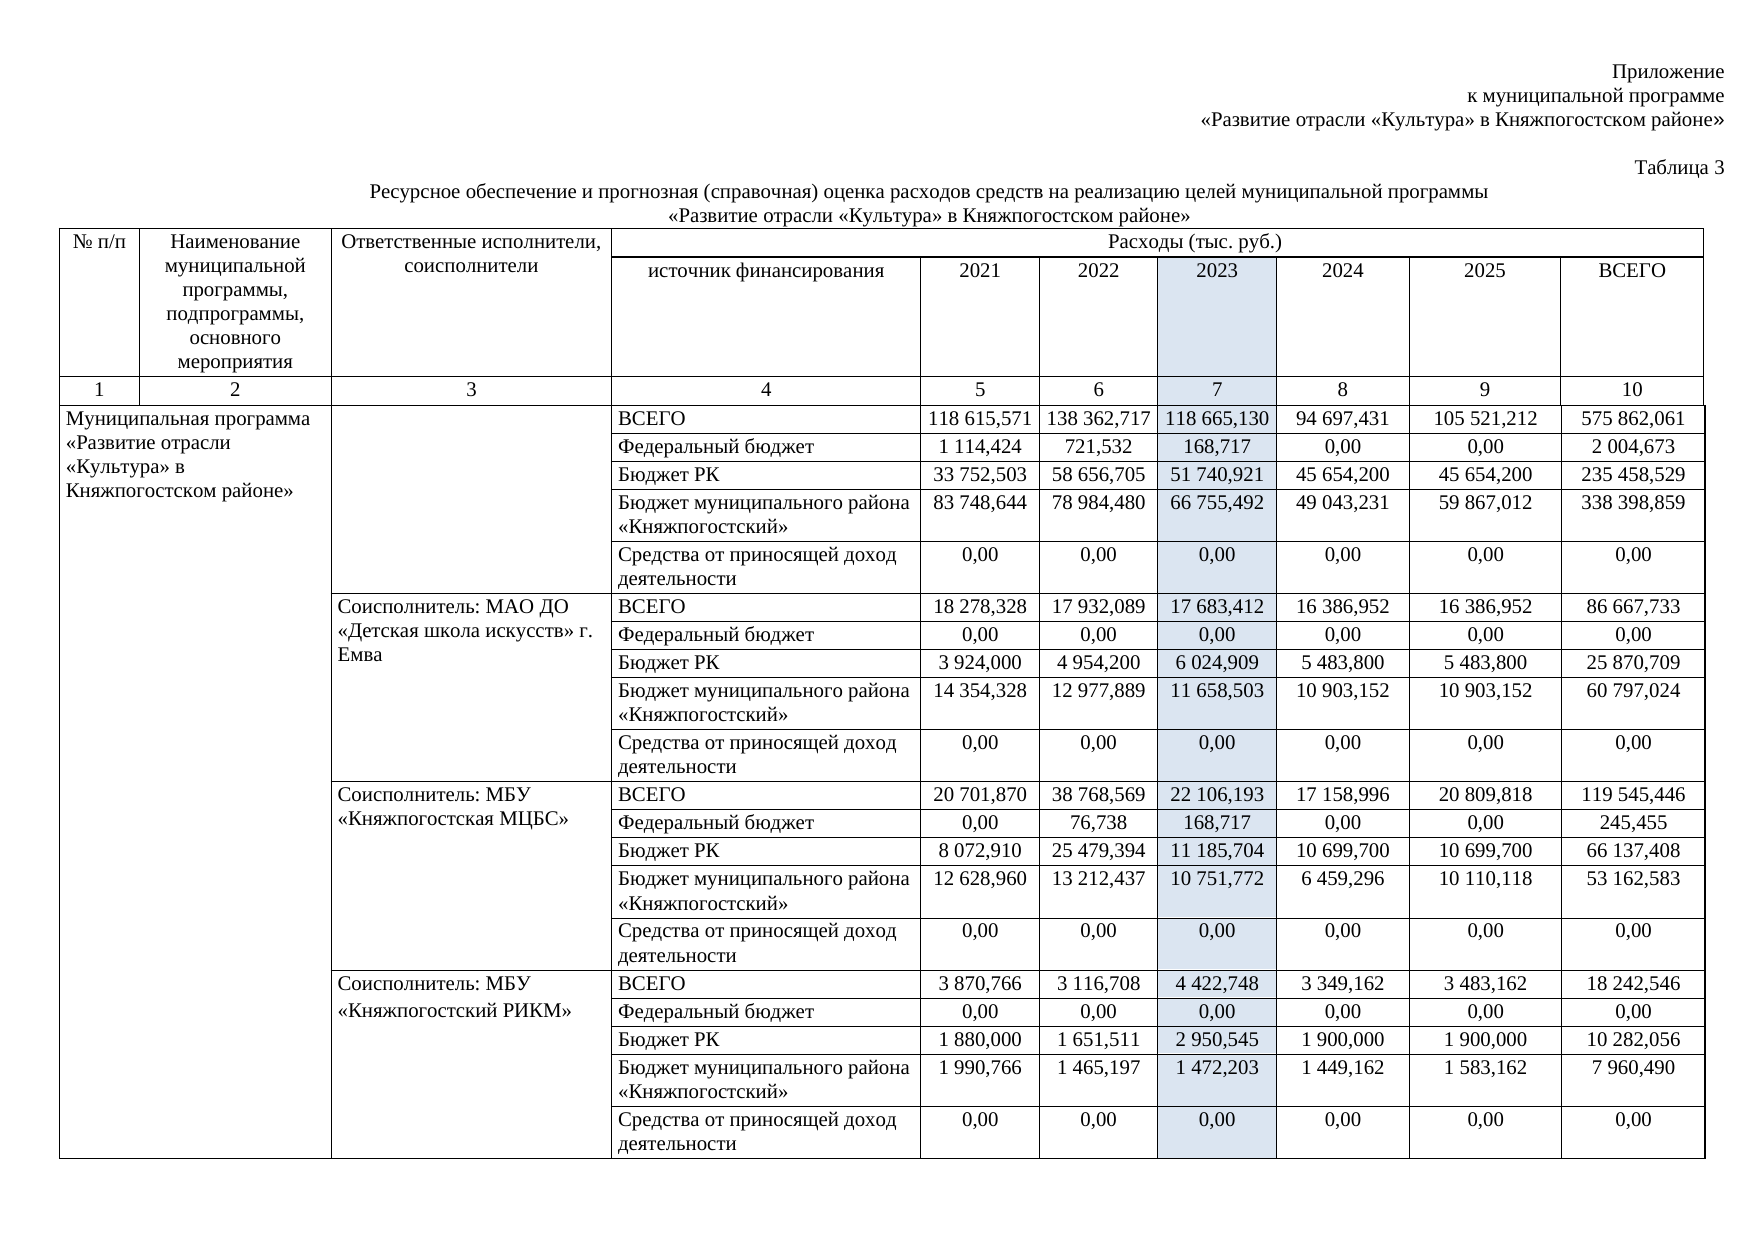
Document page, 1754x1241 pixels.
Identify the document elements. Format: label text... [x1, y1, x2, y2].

table_cell 105 521,212 [1410, 406, 1561, 433]
table_cell 0,00 [921, 730, 1039, 781]
table_cell 0,00 [1158, 919, 1276, 969]
table_header Ответственные исполнители, соисполнители [332, 229, 611, 376]
table_cell 18 278,328 [921, 594, 1039, 621]
table_header Расходы (тыс. руб.) [612, 229, 1703, 256]
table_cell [612, 1055, 920, 1106]
table_cell 20 701,870 [921, 782, 1039, 809]
table_cell 10 903,152 [1410, 678, 1561, 729]
table_cell 0,00 [1410, 542, 1561, 593]
table_header № п/п [60, 229, 139, 376]
table_cell 1 880,000 [921, 1027, 1039, 1053]
table_cell 2025 [1410, 258, 1560, 376]
table_cell 138 362,717 [1040, 406, 1157, 433]
table_cell Средства от приносящей доход деятельности [612, 542, 920, 593]
table_cell 17 932,089 [1040, 594, 1157, 621]
table_cell 4 [612, 377, 920, 405]
table_cell 2 950,545 [1158, 1027, 1276, 1053]
table_cell ВСЕГО [612, 971, 920, 997]
table_cell 235 458,529 [1562, 462, 1704, 489]
table_cell Федеральный бюджет [612, 999, 920, 1026]
table_cell 575 862,061 [1562, 406, 1704, 433]
table_cell 0,00 [1158, 730, 1276, 781]
table_cell 45 654,200 [1277, 462, 1409, 489]
table_cell 1 [60, 377, 139, 405]
table_cell 3 924,000 [921, 650, 1039, 677]
table_cell Соисполнитель: МБУ «Княжпогостская МЦБС» [332, 782, 611, 969]
table_cell Соисполнитель: МАО ДО «Детская школа искусств» г. Емва [332, 594, 611, 781]
table_cell 94 697,431 [1277, 406, 1409, 433]
table_cell 0,00 [1562, 999, 1704, 1026]
table_cell 6 459,296 [1277, 866, 1409, 917]
table_cell 0,00 [1277, 730, 1409, 781]
table_cell ВСЕГО [612, 594, 920, 621]
table_cell 338 398,859 [1562, 490, 1704, 541]
table_cell 8 [1277, 377, 1409, 405]
table_cell 5 483,800 [1277, 650, 1409, 677]
table_cell 33 752,503 [921, 462, 1039, 489]
table_cell Бюджет муниципального района «Княжпогостский» [612, 866, 920, 917]
table_cell ВСЕГО [1561, 258, 1703, 376]
table_cell 0,00 [1277, 622, 1409, 649]
table_cell 11 185,704 [1158, 838, 1276, 865]
table_cell 168,717 [1158, 810, 1276, 837]
table_cell 0,00 [1410, 810, 1561, 837]
table_cell 17 158,996 [1277, 782, 1409, 809]
table_cell 0,00 [921, 999, 1039, 1026]
table_cell 11 658,503 [1158, 678, 1276, 729]
table_cell 22 106,193 [1158, 782, 1276, 809]
table_cell Федеральный бюджет [612, 622, 920, 649]
table_cell 0,00 [1410, 919, 1561, 969]
table_cell 0,00 [1040, 1107, 1157, 1158]
table_cell 0,00 [1562, 622, 1704, 649]
table_cell 1 114,424 [921, 434, 1039, 461]
table_cell 0,00 [1040, 622, 1157, 649]
table_cell 2021 [921, 258, 1039, 376]
table_cell 7 960,490 [1562, 1055, 1704, 1106]
table_cell 10 110,118 [1410, 866, 1561, 917]
table_cell 0,00 [1040, 919, 1157, 969]
table_cell 1 651,511 [1040, 1027, 1157, 1053]
table_cell 2022 [1040, 258, 1157, 376]
table_cell 5 [921, 377, 1039, 405]
table_cell Средства от приносящей доход деятельности [612, 1107, 920, 1158]
table_cell 0,00 [1562, 730, 1704, 781]
table_cell 58 656,705 [1040, 462, 1157, 489]
table_cell 0,00 [1277, 1107, 1409, 1158]
table_cell 0,00 [1277, 434, 1409, 461]
table_cell 0,00 [921, 622, 1039, 649]
table_cell 9 [1410, 377, 1560, 405]
table_cell Бюджет РК [612, 462, 920, 489]
table_cell 0,00 [1562, 542, 1704, 593]
table_cell 1 583,162 [1410, 1055, 1561, 1106]
table_header Наименование муниципальной программы, подпрограммы, основного мероприятия [140, 229, 331, 376]
table_cell 0,00 [1040, 542, 1157, 593]
text «Развитие отрасли «Культура» в Княжпогостском районе» [59, 203, 1724, 227]
table_cell 5 483,800 [1410, 650, 1561, 677]
table_cell 3 483,162 [1410, 971, 1561, 997]
table_cell 0,00 [1562, 919, 1704, 969]
table_cell 16 386,952 [1410, 594, 1561, 621]
table_cell 1 465,197 [1040, 1055, 1157, 1106]
table_cell источник финансирования [612, 258, 920, 376]
table_cell 1 472,203 [1158, 1055, 1276, 1106]
table_cell 49 043,231 [1277, 490, 1409, 541]
table_cell 3 870,766 [921, 971, 1039, 997]
table_cell 3 116,708 [1040, 971, 1157, 997]
table_cell 10 699,700 [1277, 838, 1409, 865]
table_cell 119 545,446 [1562, 782, 1704, 809]
table_cell 20 809,818 [1410, 782, 1561, 809]
table_cell 1 900,000 [1410, 1027, 1561, 1053]
table_cell 10 282,056 [1562, 1027, 1704, 1053]
table_cell 245,455 [1562, 810, 1704, 837]
table_cell 59 867,012 [1410, 490, 1561, 541]
table_cell 3 [332, 377, 611, 405]
table_cell 0,00 [1158, 1107, 1276, 1158]
table_cell 168,717 [1158, 434, 1276, 461]
table_cell 0,00 [1277, 542, 1409, 593]
table_cell 12 977,889 [1040, 678, 1157, 729]
table_cell 14 354,328 [921, 678, 1039, 729]
table_cell Бюджет РК [612, 650, 920, 677]
table_cell 0,00 [1277, 999, 1409, 1026]
table_cell 4 954,200 [1040, 650, 1157, 677]
text Ресурсное обеспечение и прогнозная (справочная) оценка расходов средств на реализацию целей муниципальной программы [59, 179, 1724, 203]
table_cell Федеральный бюджет [612, 810, 920, 837]
table_cell 0,00 [1410, 622, 1561, 649]
table_cell 1 990,766 [921, 1055, 1039, 1106]
table_cell 0,00 [1158, 622, 1276, 649]
table_cell 51 740,921 [1158, 462, 1276, 489]
table_cell 0,00 [1562, 1107, 1704, 1158]
table_cell Средства от приносящей доход деятельности [612, 919, 920, 969]
table_cell 0,00 [921, 1107, 1039, 1158]
table_cell Бюджет муниципального района «Княжпогостский» [612, 490, 920, 541]
table_cell 0,00 [1410, 434, 1561, 461]
table_cell 78 984,480 [1040, 490, 1157, 541]
table_cell 45 654,200 [1410, 462, 1561, 489]
table_cell 53 162,583 [1562, 866, 1704, 917]
table_cell 118 615,571 [921, 406, 1039, 433]
table_cell 2024 [1277, 258, 1409, 376]
table_cell 25 870,709 [1562, 650, 1704, 677]
table_cell 4 422,748 [1158, 971, 1276, 997]
table_cell 13 212,437 [1040, 866, 1157, 917]
table_cell 17 683,412 [1158, 594, 1276, 621]
table_cell 0,00 [1410, 1107, 1561, 1158]
text «Развитие отрасли «Культура» в Княжпогостском районе» [59, 107, 1724, 131]
table_cell 2023 [1158, 258, 1276, 376]
table_cell 0,00 [1410, 730, 1561, 781]
table_cell 25 479,394 [1040, 838, 1157, 865]
table_cell 86 667,733 [1562, 594, 1704, 621]
table_cell 0,00 [921, 542, 1039, 593]
table_cell Федеральный бюджет [612, 434, 920, 461]
text к муниципальной программе [59, 83, 1724, 107]
table_cell 10 903,152 [1277, 678, 1409, 729]
table_cell 0,00 [1158, 542, 1276, 593]
table_cell 66 755,492 [1158, 490, 1276, 541]
table_cell 10 751,772 [1158, 866, 1276, 917]
table_cell 2 004,673 [1562, 434, 1704, 461]
table_cell 7 [1158, 377, 1276, 405]
table_cell 1 449,162 [1277, 1055, 1409, 1106]
table_cell 16 386,952 [1277, 594, 1409, 621]
table_cell Муниципальная программа «Развитие отрасли «Культура» в Княжпогостском районе» [60, 406, 331, 1158]
table_cell ВСЕГО [612, 406, 920, 433]
table_cell 0,00 [1040, 999, 1157, 1026]
table_cell 8 072,910 [921, 838, 1039, 865]
table_cell Бюджет муниципального района «Княжпогостский» [612, 678, 920, 729]
table_cell 0,00 [1410, 999, 1561, 1026]
table_cell 0,00 [1277, 919, 1409, 969]
table_cell 0,00 [1158, 999, 1276, 1026]
table_cell 6 [1040, 377, 1157, 405]
table_cell ВСЕГО [612, 782, 920, 809]
table_cell 1 900,000 [1277, 1027, 1409, 1053]
table_cell 10 699,700 [1410, 838, 1561, 865]
table_cell 6 024,909 [1158, 650, 1276, 677]
table_cell 38 768,569 [1040, 782, 1157, 809]
table_cell 66 137,408 [1562, 838, 1704, 865]
table_cell [332, 406, 611, 593]
table_cell Бюджет РК [612, 1027, 920, 1053]
table_cell 60 797,024 [1562, 678, 1704, 729]
table_cell 721,532 [1040, 434, 1157, 461]
table_cell Бюджет РК [612, 838, 920, 865]
table_cell 12 628,960 [921, 866, 1039, 917]
table_cell 3 349,162 [1277, 971, 1409, 997]
table_cell 0,00 [1040, 730, 1157, 781]
table_cell 0,00 [921, 919, 1039, 969]
text Приложение [59, 59, 1724, 83]
table_cell 0,00 [921, 810, 1039, 837]
table_cell 118 665,130 [1158, 406, 1276, 433]
table_cell 0,00 [1277, 810, 1409, 837]
table_cell 76,738 [1040, 810, 1157, 837]
table_cell 18 242,546 [1562, 971, 1704, 997]
table_cell Средства от приносящей доход деятельности [612, 730, 920, 781]
table_cell 83 748,644 [921, 490, 1039, 541]
table_cell Соисполнитель: МБУ «Княжпогостский РИКМ» [332, 971, 611, 1158]
table_cell 2 [140, 377, 331, 405]
text Таблица 3 [59, 155, 1724, 179]
table_cell 10 [1561, 377, 1703, 405]
